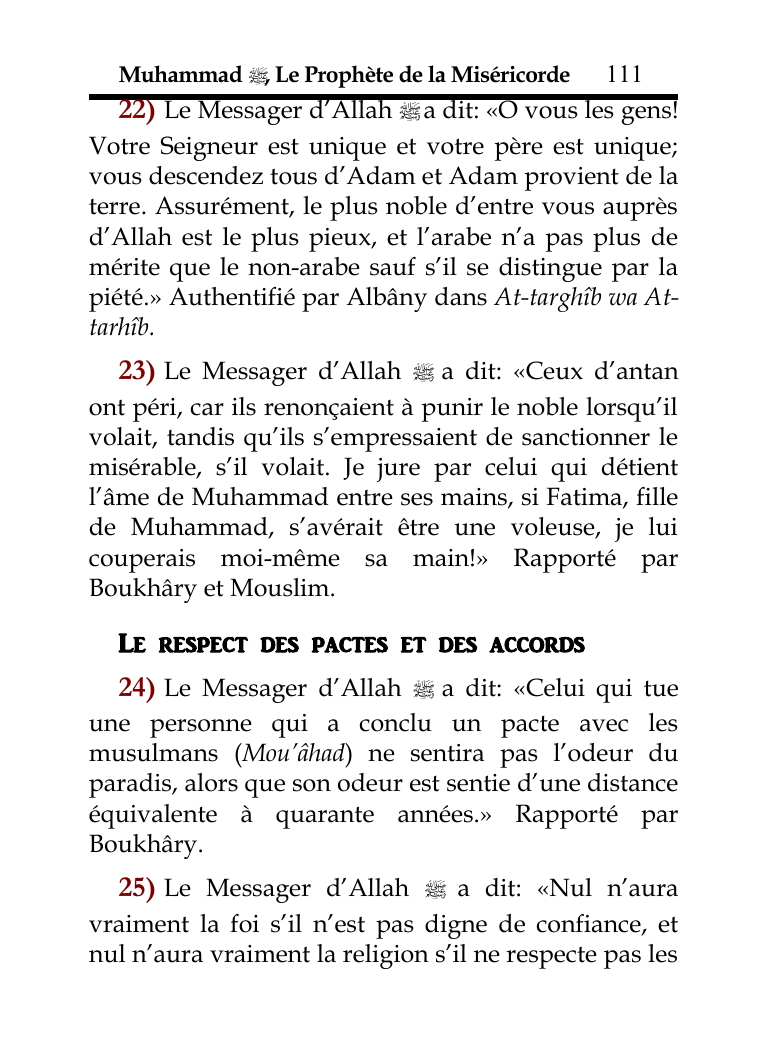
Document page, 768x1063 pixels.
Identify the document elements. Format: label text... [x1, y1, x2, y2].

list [89, 872, 679, 969]
list Le Messager d’Allah ج a dit: «Ô vous les gens! Votre Seigneur est unique et votre père est unique; vous descendez tous d’Adam et Adam provient de , le plus noble d’entre vous auprès d’Allah est le plus pieux, et l’arabe n’a pas plus de mérite que le non-arabe sauf s’il se distingue par la piété.» Authentifié par Albâny dans At-targhîb wa At-tarhîb. [89, 94, 679, 342]
list Le Messager d’Allah ج a dit: «Ceux d’antan ont péri, car ils renonçaient à punir le noble lorsqu’il volait, tandis qu’ils s’empressaient de sanctionner le misérable, s’il volait. Je jure par celui qui détient l’âme de Muhammad entre ses mains, si Fatima, fille de Muhammad, s’avérait être une voleuse, je lui couperais moi-même sa main!» Rapporté par Boukhâry et Mouslim. [89, 355, 679, 603]
list Le Messager d’Allah ج a dit: «Celui qui tue une personne qui a conclu un pacte avec les musulmans (Mou’âhad) ne sentira pas l’odeur du paradis, alors que son odeur est sentie d’une distance équivalente à quarante années.» Rapporté par Boukhâry. [89, 671, 679, 859]
text Le respect des pactes et des accords [89, 628, 679, 658]
